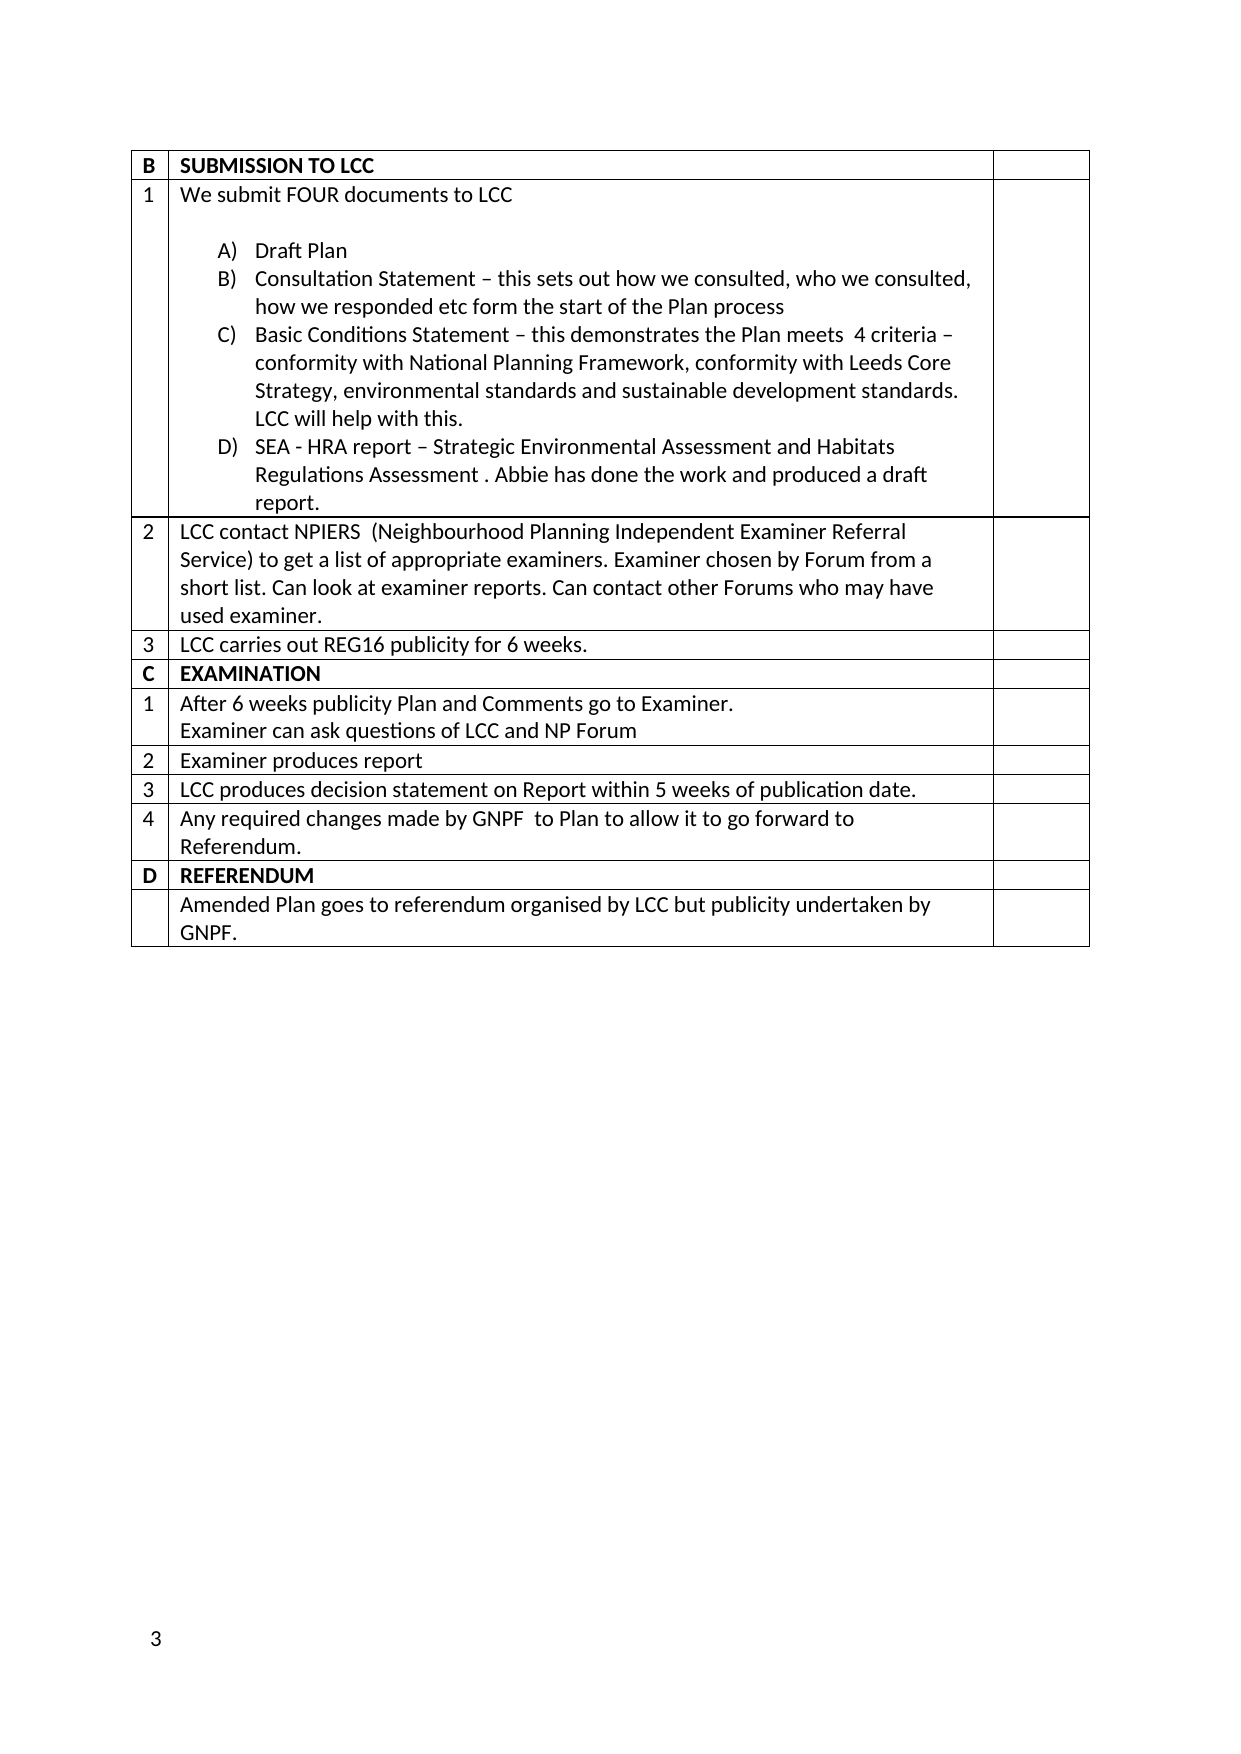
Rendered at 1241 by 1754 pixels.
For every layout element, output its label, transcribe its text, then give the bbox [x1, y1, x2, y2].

table_cell [994, 775, 1089, 803]
table_cell [994, 180, 1089, 516]
table_cell [994, 151, 1089, 179]
table_cell [994, 518, 1089, 629]
table_cell [994, 861, 1089, 889]
table_cell 1 [132, 180, 168, 516]
table_cell 2 [132, 746, 168, 774]
table_cell Examiner produces report [169, 746, 993, 774]
table_cell [994, 890, 1089, 946]
table_cell 3 [132, 631, 168, 658]
table_cell [994, 746, 1089, 774]
table_cell LCC produces decision statement on Report within 5 weeks of publication date. [169, 775, 993, 803]
table_cell [132, 890, 168, 946]
table_cell C [132, 660, 168, 688]
table_cell [994, 660, 1089, 688]
table_cell [994, 804, 1089, 860]
table_cell Any required changes made by GNPF to Plan to allow it to go forward to Referendum. [169, 804, 993, 860]
table_cell SUBMISSION TO LCC [169, 151, 993, 179]
table_cell EXAMINATION [169, 660, 993, 688]
table_cell LCC contact NPIERS (Neighbourhood Planning Independent Examiner Referral Service) to get a list of appropriate examiners. Examiner chosen by Forum from a short list. Can look at examiner reports. Can contact other Forums who may have used examiner. [169, 518, 993, 629]
table_cell [994, 631, 1089, 658]
table_cell REFERENDUM [169, 861, 993, 889]
table_cell B [132, 151, 168, 179]
table_cell 1 [132, 689, 168, 745]
table_cell We submit FOUR documents to LCC Draft Plan Consultation Statement – this sets out how we consulted, who we consulted, how we responded etc form the start of the Plan process Basic Conditions Statement – this demonstrates the Plan meets 4 criteria – conformity with National Planning Framework, conformity with Leeds Core Strategy, environmental standards and sustainable development standards. LCC will help with this. SEA - HRA report – Strategic Environmental Assessment and Habitats Regulations Assessment . Abbie has done the work and produced a draft report. [169, 180, 993, 516]
table_cell 3 [132, 775, 168, 803]
table_cell Amended Plan goes to referendum organised by LCC but publicity undertaken by GNPF. [169, 890, 993, 946]
table_cell [994, 689, 1089, 745]
table_cell 2 [132, 518, 168, 629]
table_cell 4 [132, 804, 168, 860]
table_cell After 6 weeks publicity Plan and Comments go to Examiner. Examiner can ask questions of LCC and NP Forum [169, 689, 993, 745]
table_cell LCC carries out REG16 publicity for 6 weeks. [169, 631, 993, 658]
table_cell D [132, 861, 168, 889]
